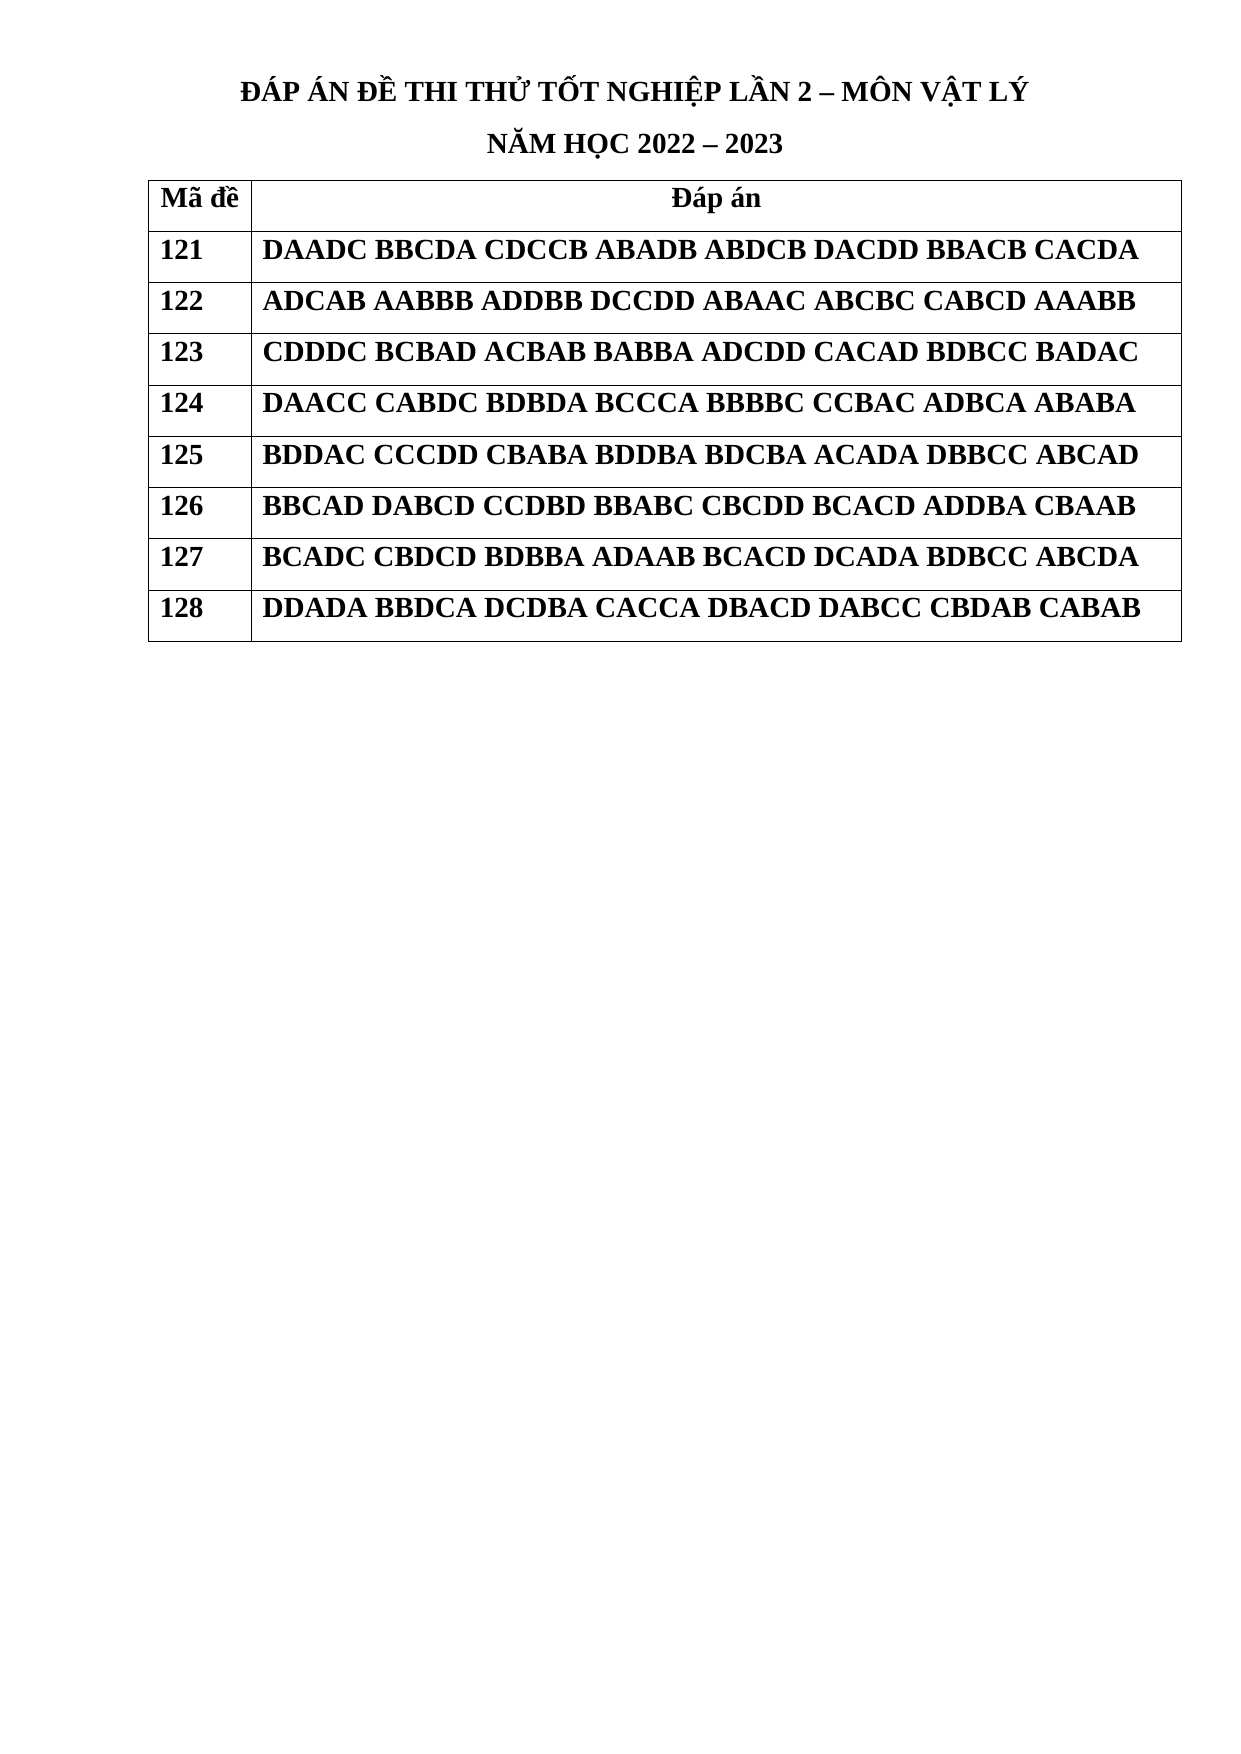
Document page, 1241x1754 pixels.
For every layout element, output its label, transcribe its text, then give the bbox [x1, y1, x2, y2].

table_cell BCADC CBDCD BDBBA ADAAB BCACD DCADA BDBCC ABCDA [252, 539, 1181, 589]
table_cell DAADC BBCDA CDCCB ABADB ABDCB DACDD BBACB CACDA [252, 232, 1181, 282]
table_cell BDDAC CCCDD CBABA BDDBA BDCBA ACADA DBBCC ABCAD [252, 437, 1181, 487]
text ĐÁP ÁN ĐỀ THI THỬ TỐT NGHIỆP LẦN 2 – MÔN VẬT LÝ [148, 74, 1122, 107]
table_cell 128 [149, 591, 251, 641]
table_cell 127 [149, 539, 251, 589]
table_cell 126 [149, 488, 251, 538]
table_cell BBCAD DABCD CCDBD BBABC CBCDD BCACD ADDBA CBAAB [252, 488, 1181, 538]
table_cell 124 [149, 386, 251, 436]
table_cell DAACC CABDC BDBDA BCCCA BBBBC CCBAC ADBCA ABABA [252, 386, 1181, 436]
table_cell 123 [149, 334, 251, 384]
table_cell DDADA BBDCA DCDBA CACCA DBACD DABCC CBDAB CABAB [252, 591, 1181, 641]
table_cell 121 [149, 232, 251, 282]
text NĂM HỌC 2022 – 2023 [148, 127, 1122, 160]
table_header Đáp án [252, 181, 1181, 231]
table_cell ADCAB AABBB ADDBB DCCDD ABAAC ABCBC CABCD AAABB [252, 283, 1181, 333]
table_cell CDDDC BCBAD ACBAB BABBA ADCDD CACAD BDBCC BADAC [252, 334, 1181, 384]
table_cell 122 [149, 283, 251, 333]
table_cell 125 [149, 437, 251, 487]
table_header Mã đề [149, 181, 251, 231]
